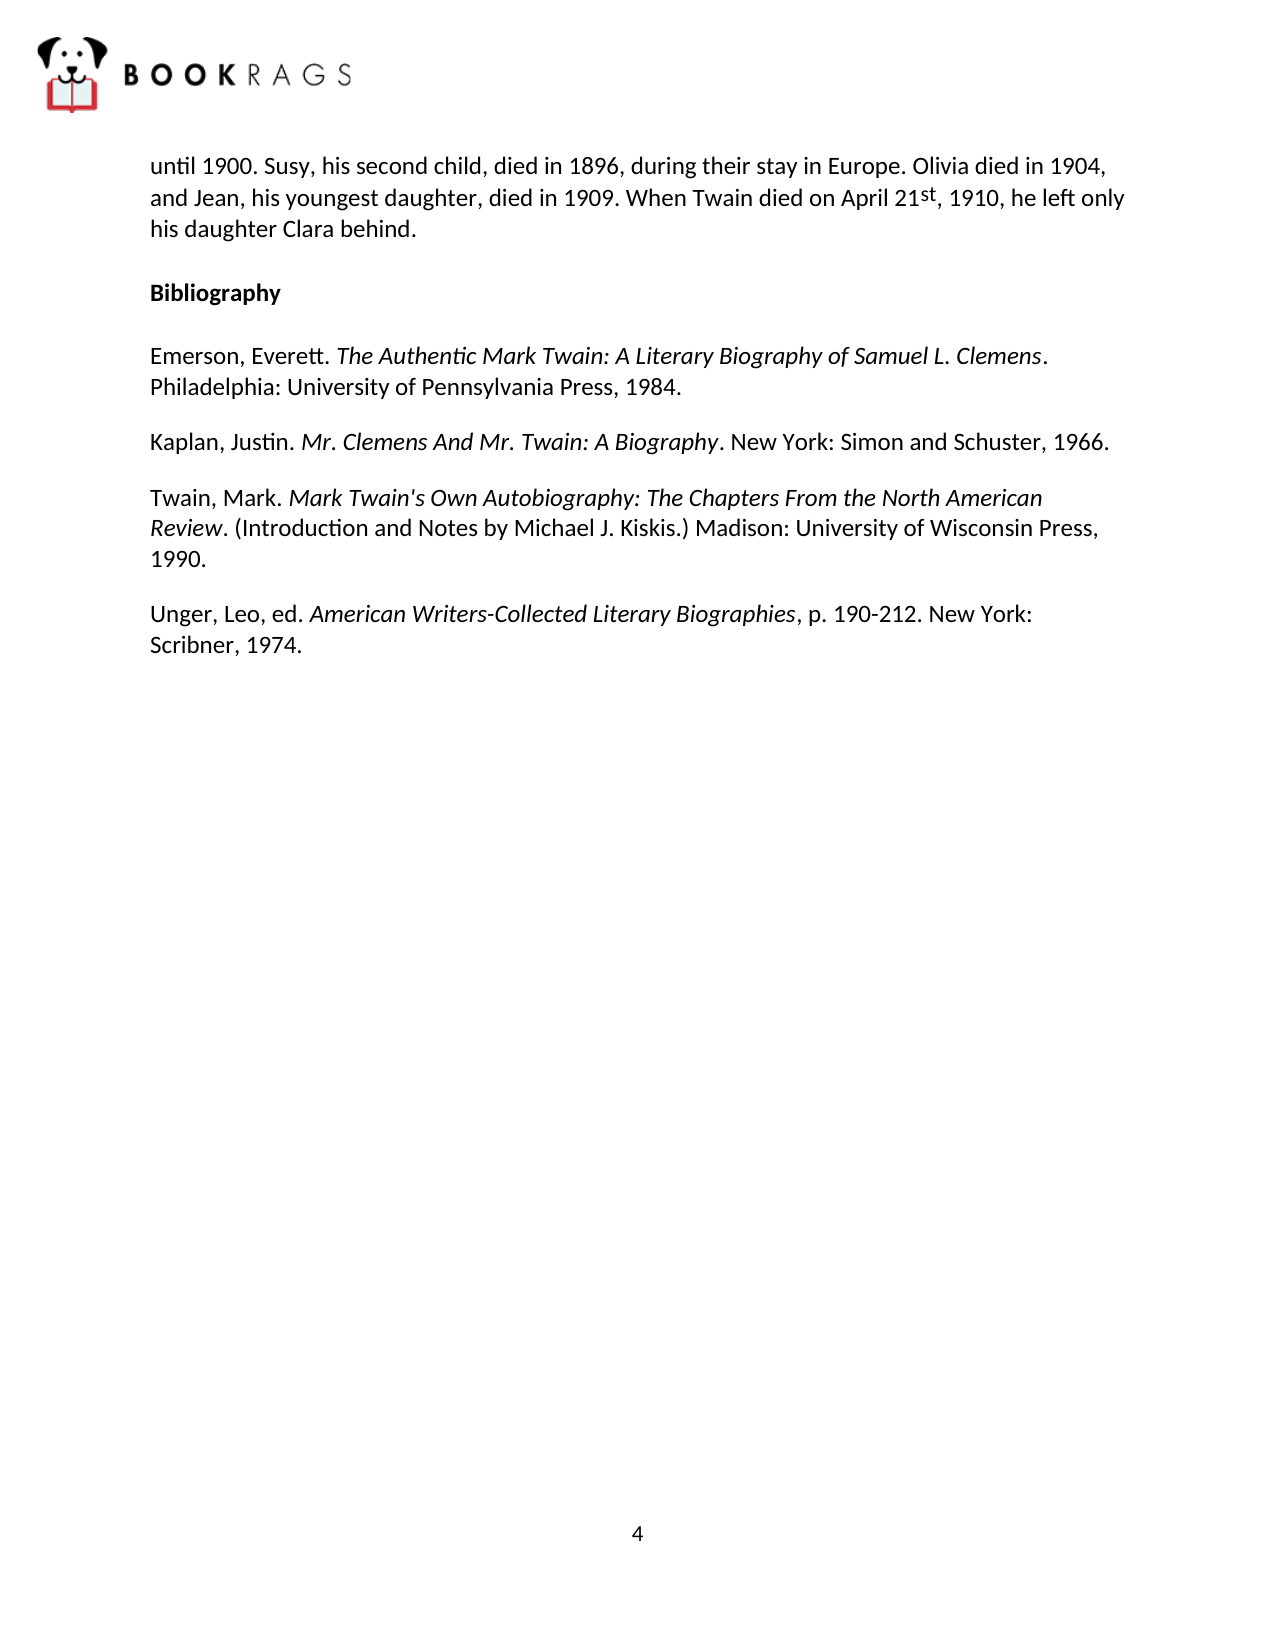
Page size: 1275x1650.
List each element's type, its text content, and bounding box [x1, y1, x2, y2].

text Emerson, Everett. The Authentic Mark Twain: A Literary Biography of Samuel L. Clemens. Philadelphia: University of Pennsylvania Press, 1984. [150, 341, 1125, 402]
text Kaplan, Justin. Mr. Clemens And Mr. Twain: A Biography. New York: Simon and Schuster, 1966. [150, 427, 1125, 457]
picture [37, 37, 351, 113]
text Unger, Leo, ed. American Writers-Collected Literary Biographies, p. 190-212. New York: Scribner, 1974. [150, 599, 1125, 660]
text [150, 150, 1125, 243]
text Twain, Mark. Mark Twain's Own Autobiography: The Chapters From the North American Review. (Introduction and Notes by Michael J. Kiskis.) Madison: University of Wisconsin Press, 1990. [150, 482, 1125, 574]
text Bibliography [150, 277, 1125, 307]
